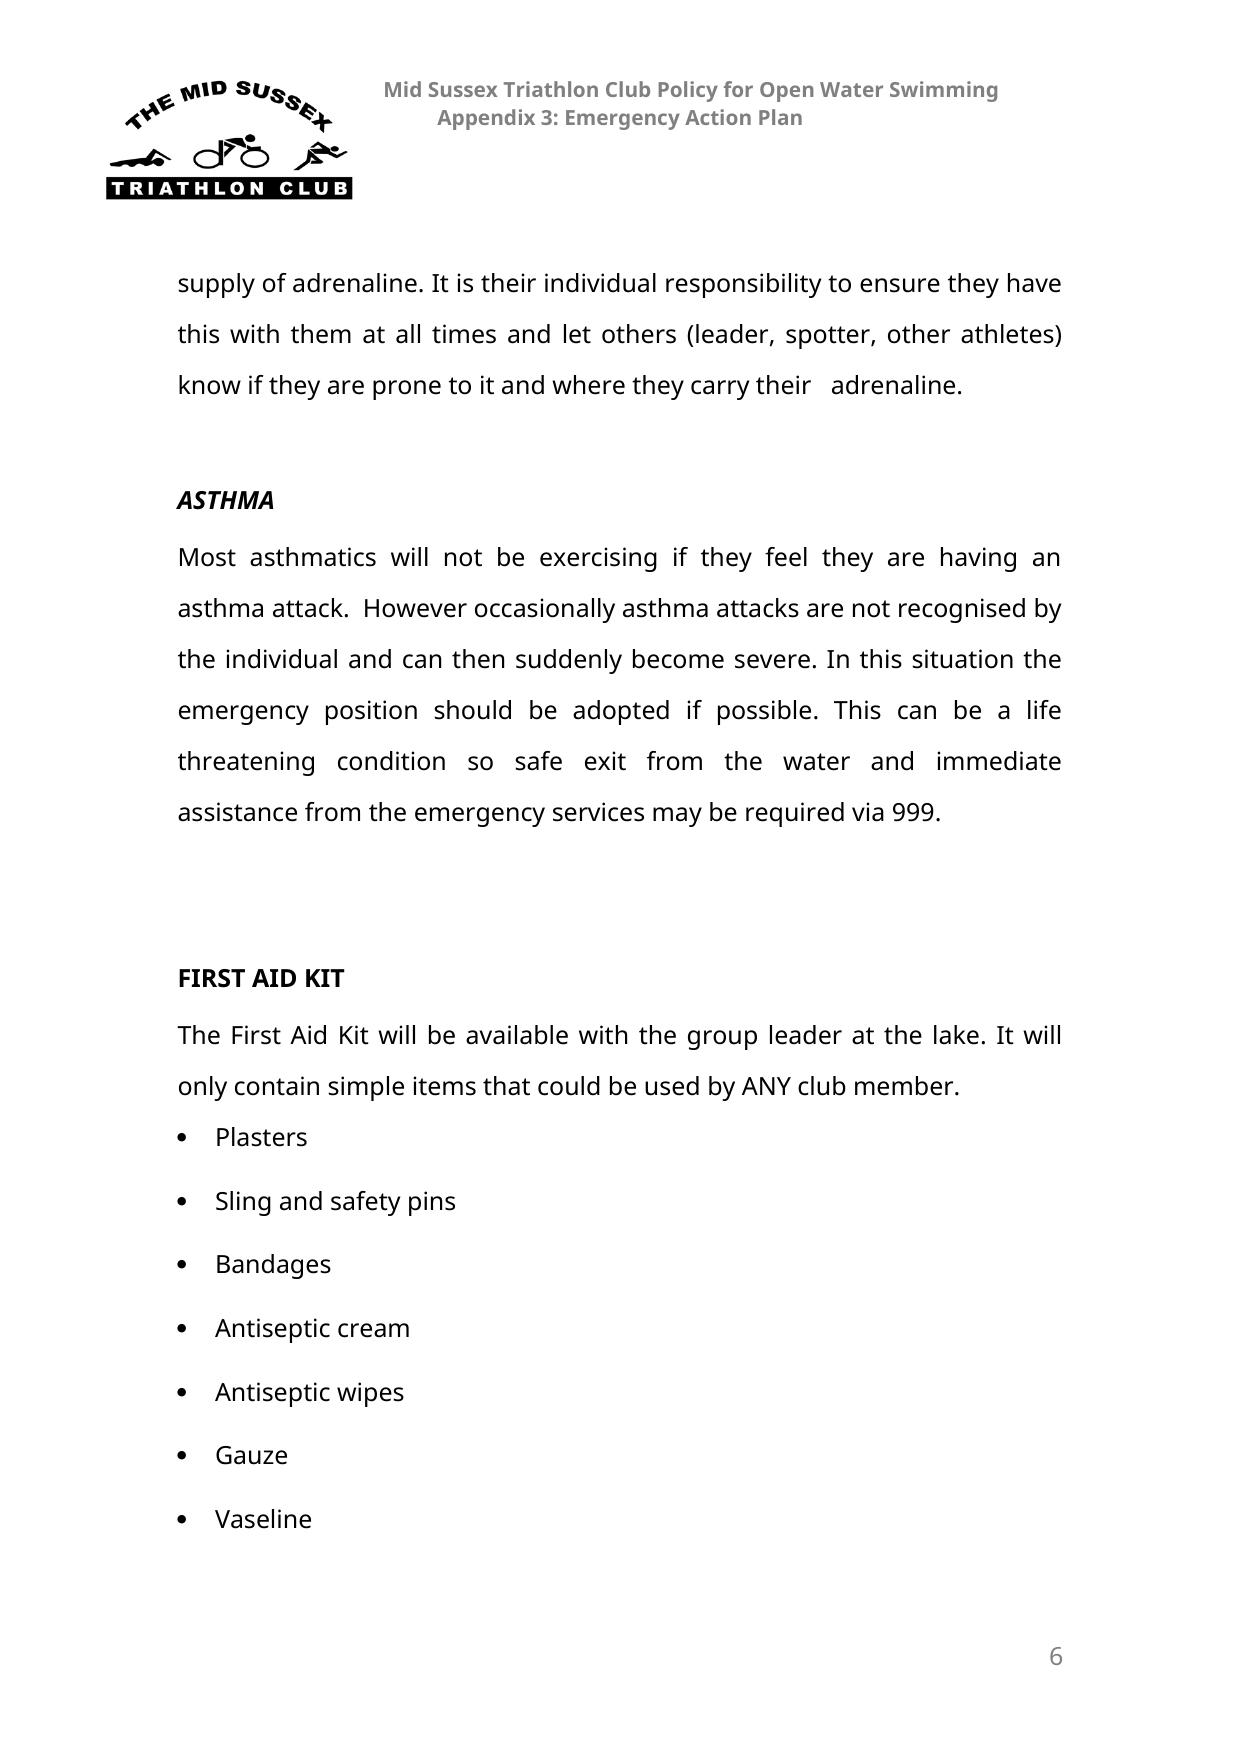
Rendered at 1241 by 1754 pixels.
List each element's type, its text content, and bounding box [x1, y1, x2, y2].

picture [102, 75, 356, 201]
list Gauze [177, 1438, 1063, 1472]
text Most asthmatics will not be exercising if they feel they are having an asthma attack. However occasionally asthma attacks are not recognised by the individual and can then suddenly become severe. In this situation the emergency position should be adopted if possible. This can be a life threatening condition so safe exit from the water and immediate assistance from the emergency services may be required via 999. [177, 540, 1063, 829]
list Bandages [177, 1247, 1063, 1281]
list Plasters [177, 1120, 1063, 1154]
text The First Aid Kit will be available with the group leader at the lake. It will only contain simple items that could be used by ANY club member. [177, 1018, 1063, 1103]
list Antiseptic wipes [177, 1374, 1063, 1408]
list Sling and safety pins [177, 1183, 1063, 1218]
list Antiseptic cream [177, 1311, 1063, 1345]
list Vaseline [177, 1501, 1063, 1535]
subtitle FIRST AID KIT [177, 961, 1063, 995]
subtitle ASTHMA [177, 482, 1063, 517]
